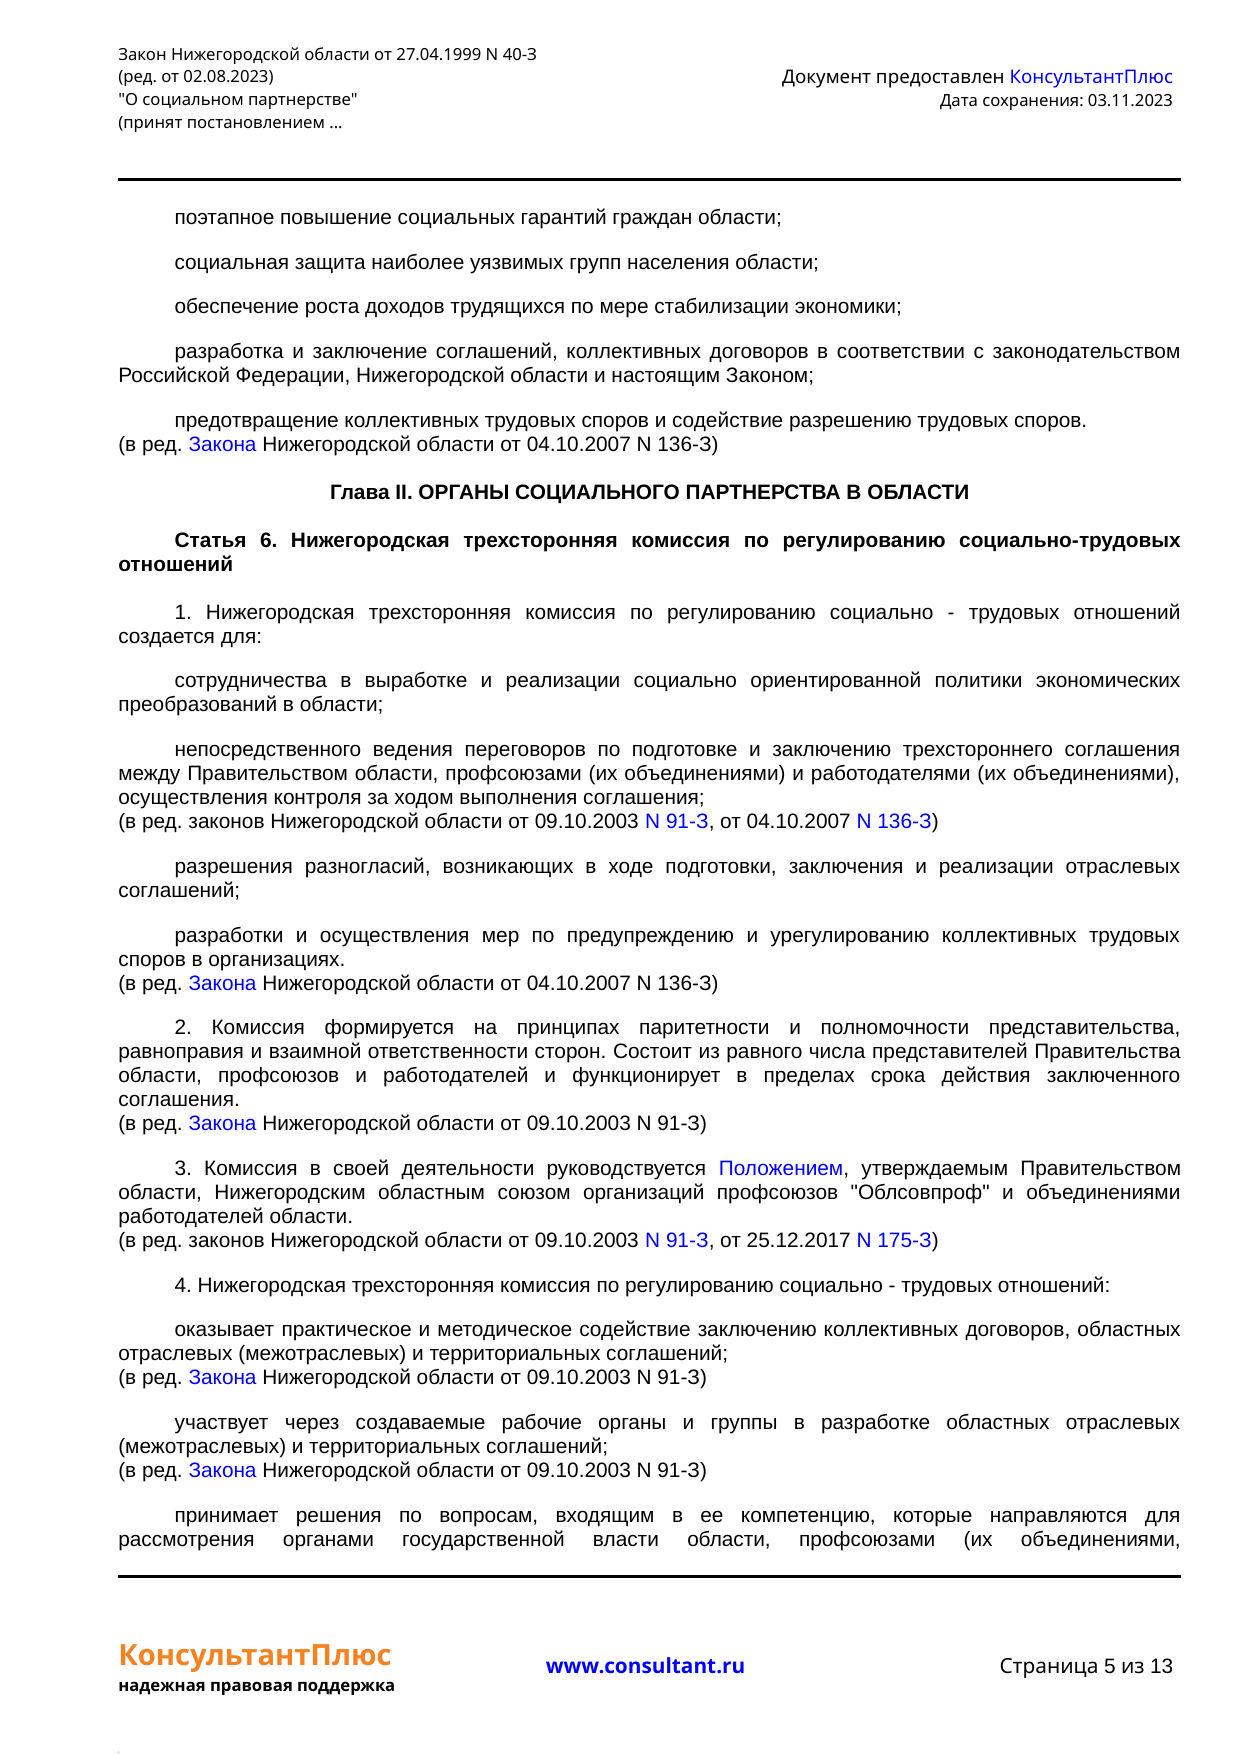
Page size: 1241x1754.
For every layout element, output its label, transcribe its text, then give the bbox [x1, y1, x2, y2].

text участвует через создаваемые рабочие органы и группы в разработке областных отраслевых (межотраслевых) и территориальных соглашений; [118, 1410, 1181, 1458]
text 3. Комиссия в своей деятельности руководствуется Положением, утверждаемым Правительством области, Нижегородским областным союзом организаций профсоюзов "Облсовпроф" и объединениями работодателей области. [118, 1156, 1181, 1228]
text поэтапное повышение социальных гарантий граждан области; [118, 205, 1181, 229]
text непосредственного ведения переговоров по подготовке и заключению трехстороннего соглашения между Правительством области, профсоюзами (их объединениями) и работодателями (их объединениями), осуществления контроля за ходом выполнения соглашения; [118, 737, 1181, 809]
text 4. Нижегородская трехсторонняя комиссия по регулированию социально - трудовых отношений: [118, 1272, 1181, 1296]
text разработки и осуществления мер по предупреждению и урегулированию коллективных трудовых споров в организациях. [118, 922, 1181, 970]
text социальная защита наиболее уязвимых групп населения области; [118, 249, 1181, 273]
text (в ред. Закона Нижегородской области от 09.10.2003 N 91-З) [118, 1365, 1181, 1389]
text оказывает практическое и методическое содействие заключению коллективных договоров, областных отраслевых (межотраслевых) и территориальных соглашений; [118, 1317, 1181, 1365]
text разработка и заключение соглашений, коллективных договоров в соответствии с законодательством Российской Федерации, Нижегородской области и настоящим Законом; [118, 339, 1181, 387]
title Глава II. ОРГАНЫ СОЦИАЛЬНОГО ПАРТНЕРСТВА В ОБЛАСТИ [118, 480, 1181, 504]
text (в ред. законов Нижегородской области от 09.10.2003 N 91-З, от 04.10.2007 N 136-З) [118, 809, 1181, 833]
text предотвращение коллективных трудовых споров и содействие разрешению трудовых споров. [118, 408, 1181, 432]
text (в ред. Закона Нижегородской области от 09.10.2003 N 91-З) [118, 1458, 1181, 1482]
text (в ред. Закона Нижегородской области от 04.10.2007 N 136-З) [118, 432, 1181, 456]
text 1. Нижегородская трехсторонняя комиссия по регулированию социально - трудовых отношений создается для: [118, 599, 1181, 647]
text (в ред. Закона Нижегородской области от 04.10.2007 N 136-З) [118, 970, 1181, 994]
text сотрудничества в выработке и реализации социально ориентированной политики экономических преобразований в области; [118, 668, 1181, 716]
text (в ред. Закона Нижегородской области от 09.10.2003 N 91-З) [118, 1111, 1181, 1135]
text разрешения разногласий, возникающих в ходе подготовки, заключения и реализации отраслевых соглашений; [118, 854, 1181, 902]
text (в ред. законов Нижегородской области от 09.10.2003 N 91-З, от 25.12.2017 N 175-З) [118, 1228, 1181, 1252]
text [118, 1503, 1181, 1551]
title Статья 6. Нижегородская трехсторонняя комиссия по регулированию социально-трудовых отношений [118, 528, 1181, 576]
text 2. Комиссия формируется на принципах паритетности и полномочности представительства, равноправия и взаимной ответственности сторон. Состоит из равного числа представителей Правительства области, профсоюзов и работодателей и функционирует в пределах срока действия заключенного соглашения. [118, 1015, 1181, 1111]
text обеспечение роста доходов трудящихся по мере стабилизации экономики; [118, 294, 1181, 318]
